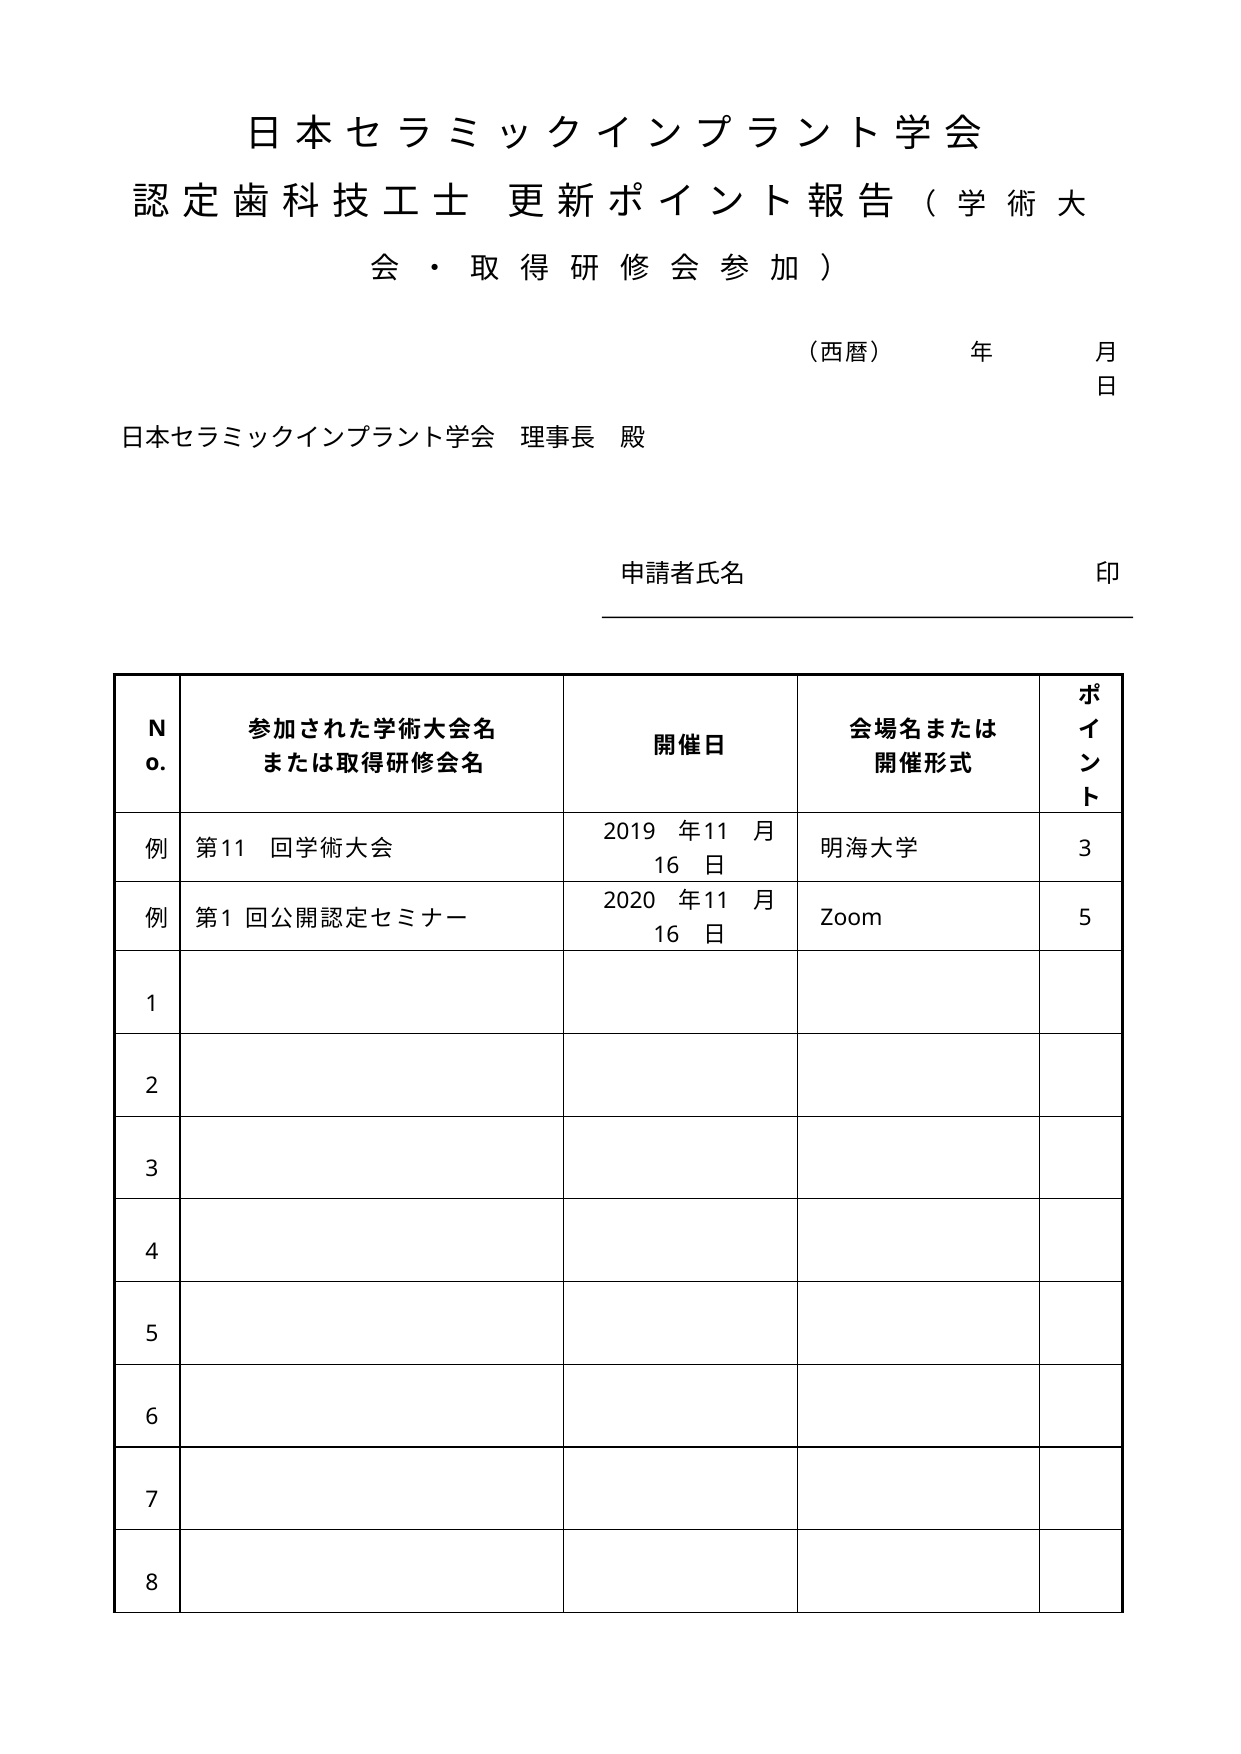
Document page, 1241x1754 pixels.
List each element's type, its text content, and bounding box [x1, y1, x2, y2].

table_cell 1 [116, 951, 179, 1033]
table_cell [564, 1282, 797, 1364]
table_cell [564, 951, 797, 1033]
table_cell 例 [116, 813, 179, 881]
table_cell [798, 1034, 1039, 1116]
table_cell 2019年11月16日 [564, 813, 797, 881]
table_cell [564, 1530, 797, 1612]
table_cell [181, 1448, 563, 1529]
table_cell 5 [1040, 882, 1121, 950]
table_cell [564, 1448, 797, 1529]
text （西暦） 年 月 日 [120, 334, 1120, 402]
table_cell [181, 1034, 563, 1116]
table_cell [181, 1282, 563, 1364]
table_cell [564, 1365, 797, 1446]
table_cell 2020年11月16日 [564, 882, 797, 950]
table_header 参加された学術大会名 または取得研修会名 [181, 676, 563, 812]
table_cell [181, 1365, 563, 1446]
table_cell [181, 1117, 563, 1198]
table_header 開催日 [564, 676, 797, 812]
table_cell [798, 1365, 1039, 1446]
table_cell [1040, 1199, 1121, 1281]
table_cell [181, 951, 563, 1033]
table_cell [1040, 1034, 1121, 1116]
table_cell [798, 1282, 1039, 1364]
text 申請者氏名 印 [120, 537, 1120, 605]
table_cell 5 [116, 1282, 179, 1364]
table_cell 2 [116, 1034, 179, 1116]
table_cell 3 [116, 1117, 179, 1198]
table_cell [564, 1117, 797, 1198]
table_cell [1040, 1365, 1121, 1446]
table_cell 3 [1040, 813, 1121, 881]
table_cell [564, 1199, 797, 1281]
table_cell [181, 1199, 563, 1281]
table_cell 7 [116, 1448, 179, 1529]
table_cell 第1回公開認定セミナー [181, 882, 563, 950]
text 認定歯科技工士 更新ポイント報告（学術大会・取得研修会参加） [120, 164, 1120, 300]
table_header No. [116, 676, 179, 812]
table_cell [1040, 1530, 1121, 1612]
table_cell [798, 1448, 1039, 1529]
table_cell 第11回学術大会 [181, 813, 563, 881]
table_cell [798, 1530, 1039, 1612]
table_cell [798, 1117, 1039, 1198]
table_cell 4 [116, 1199, 179, 1281]
table_cell [564, 1034, 797, 1116]
text 日本セラミックインプラント学会 理事長 殿 [120, 402, 1120, 469]
table_cell 例 [116, 882, 179, 950]
table_cell [1040, 1282, 1121, 1364]
table_cell [798, 1199, 1039, 1281]
table_header ポイント [1040, 676, 1121, 812]
table_cell Zoom [798, 882, 1039, 950]
table_header 会場名または 開催形式 [798, 676, 1039, 812]
table_cell [1040, 951, 1121, 1033]
table_cell 8 [116, 1530, 179, 1612]
table_cell [1040, 1117, 1121, 1198]
table_cell 明海大学 [798, 813, 1039, 881]
text 日本セラミックインプラント学会 [120, 96, 1120, 164]
table_cell [181, 1530, 563, 1612]
table_cell 6 [116, 1365, 179, 1446]
table_cell [798, 951, 1039, 1033]
table_cell [1040, 1448, 1121, 1529]
